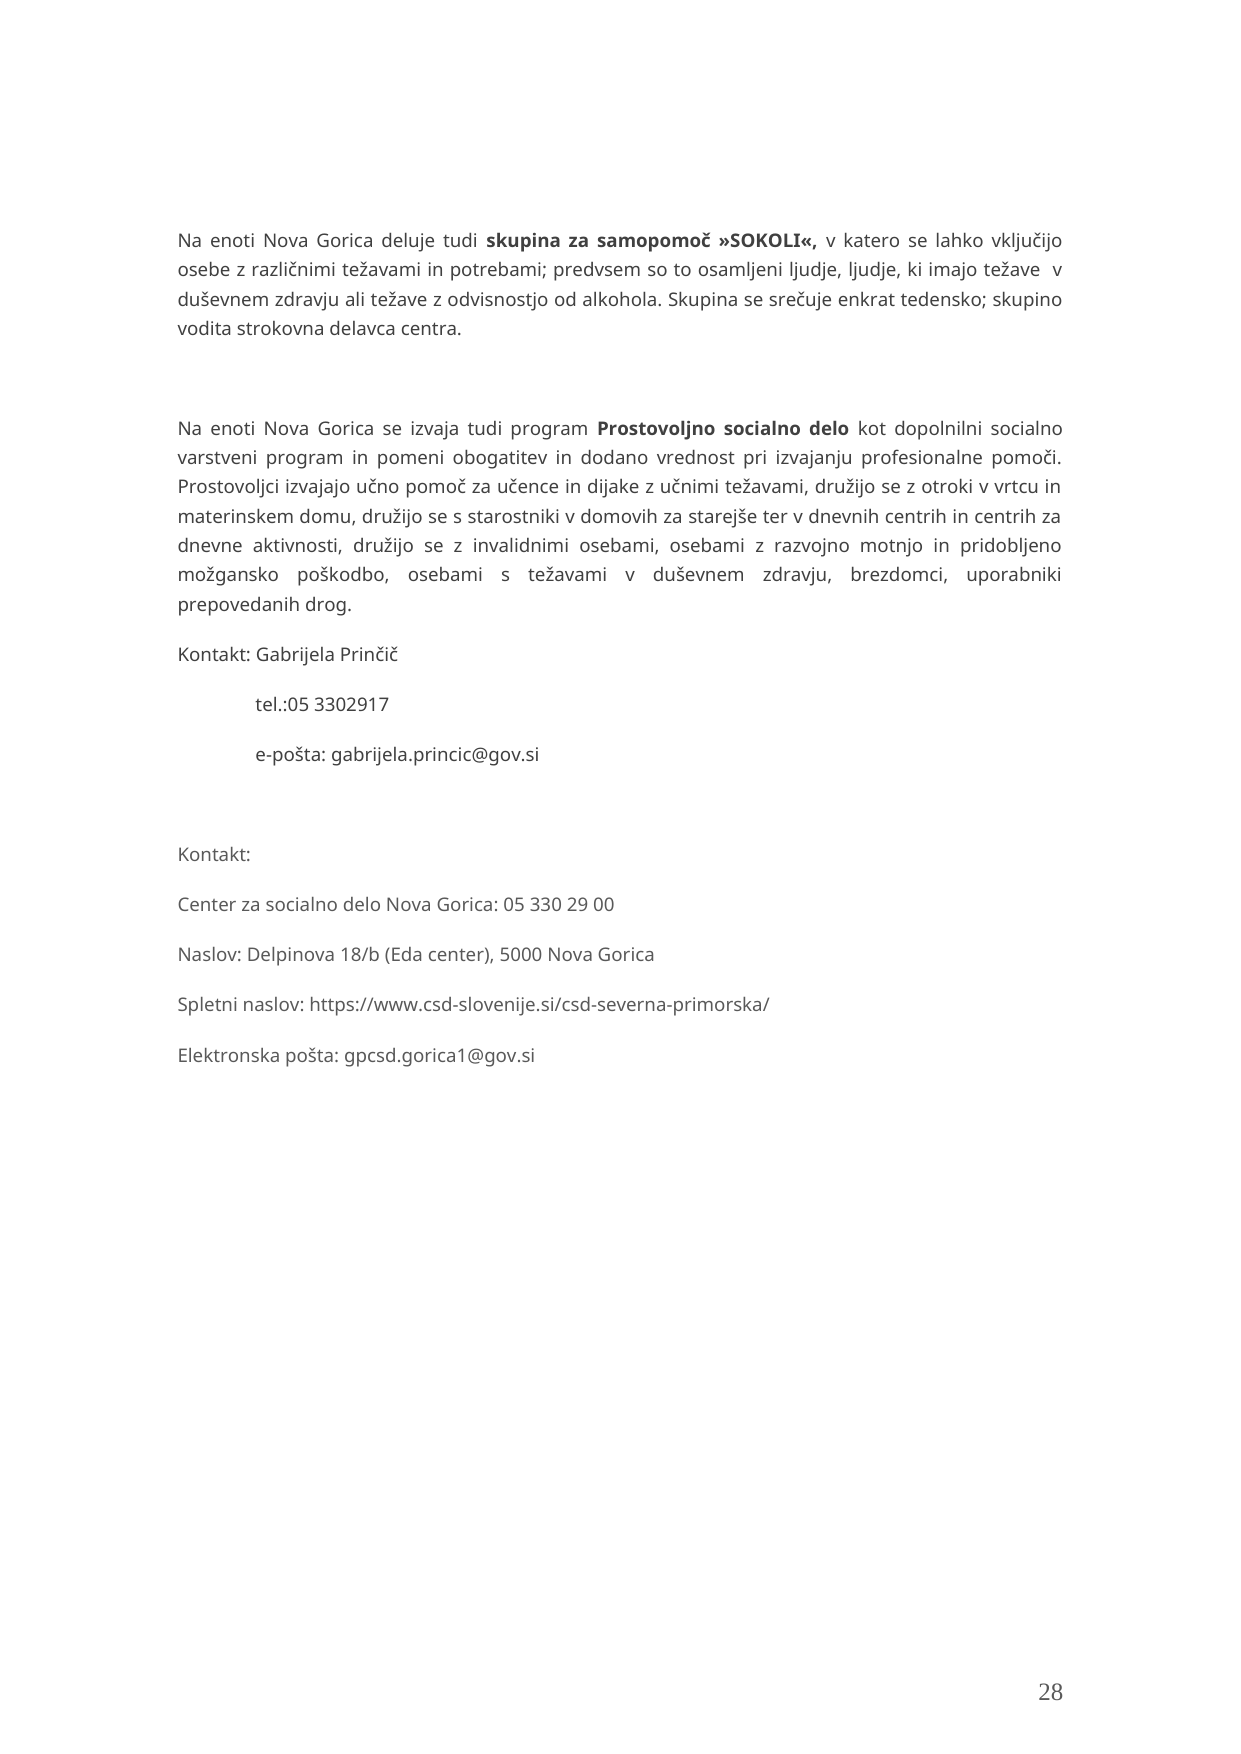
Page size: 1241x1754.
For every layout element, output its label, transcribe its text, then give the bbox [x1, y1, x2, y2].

text Na enoti Nova Gorica se izvaja tudi program Prostovoljno socialno delo kot dopolnilni socialno varstveni program in pomeni obogatitev in dodano vrednost pri izvajanju profesionalne pomoči. Prostovoljci izvajajo učno pomoč za učence in dijake z učnimi težavami, družijo se z otroki v vrtcu in materinskem domu, družijo se s starostniki v domovih za starejše ter v dnevnih centrih in centrih za dnevne aktivnosti, družijo se z invalidnimi osebami, osebami z razvojno motnjo in pridobljeno možgansko poškodbo, osebami s težavami v duševnem zdravju, brezdomci, uporabniki prepovedanih drog. [177, 415, 1063, 616]
text Kontakt: Gabrijela Prinčič [177, 641, 1063, 667]
text Center za socialno delo Nova Gorica: 05 330 29 00 [177, 892, 1063, 917]
text e-pošta: gabrijela.princic@gov.si [177, 741, 1063, 767]
text Na enoti Nova Gorica deluje tudi skupina za samopomoč »SOKOLI«, v katero se lahko vključijo osebe z različnimi težavami in potrebami; predvsem so to osamljeni ljudje, ljudje, ki imajo težave v duševnem zdravju ali težave z odvisnostjo od alkohola. Skupina se srečuje enkrat tedensko; skupino vodita strokovna delavca centra. [177, 227, 1063, 341]
text Spletni naslov: https://www.csd-slovenije.si/csd-severna-primorska/ [177, 992, 1063, 1017]
text Elektronska pošta: gpcsd.gorica1@gov.si [177, 1042, 1063, 1067]
text Kontakt: [177, 841, 1063, 867]
text tel.:05 3302917 [177, 691, 1063, 717]
text Naslov: Delpinova 18/b (Eda center), 5000 Nova Gorica [177, 942, 1063, 967]
